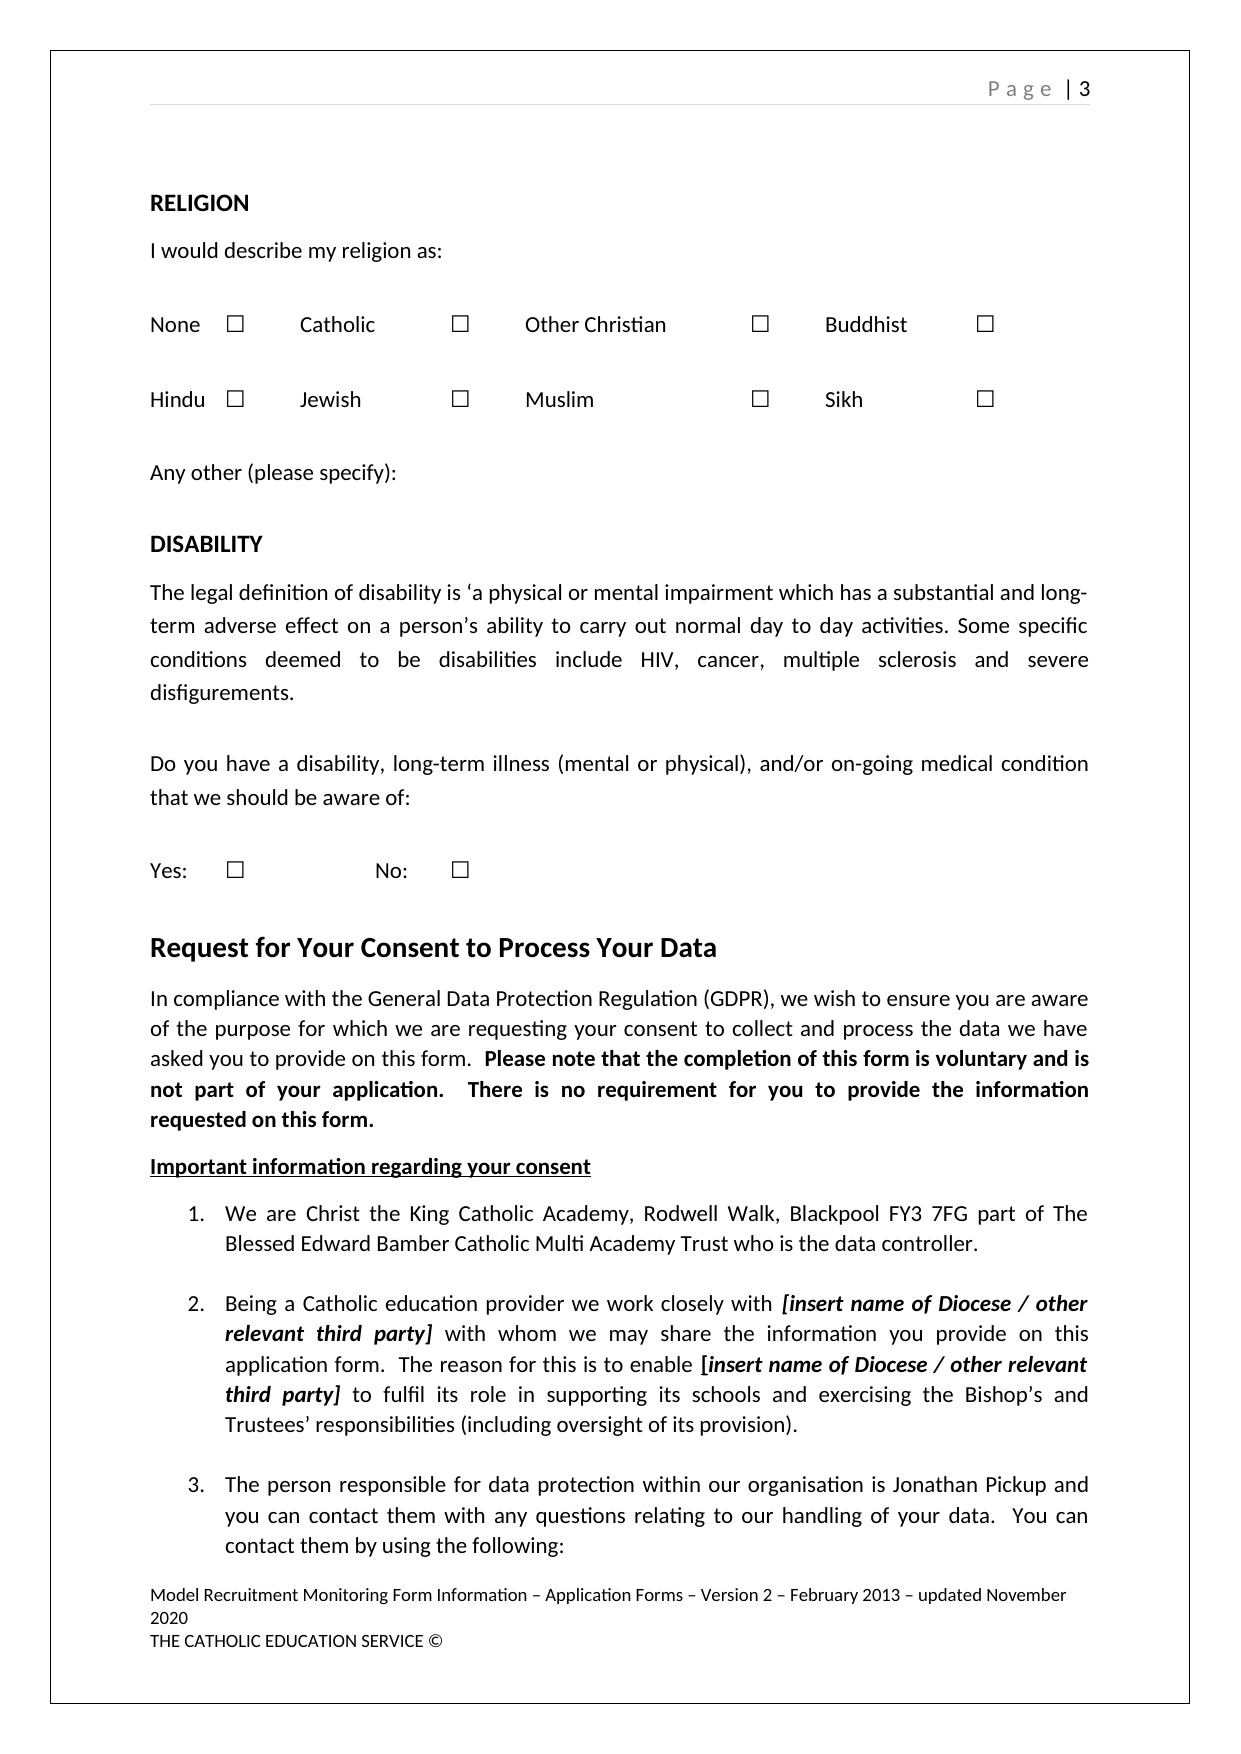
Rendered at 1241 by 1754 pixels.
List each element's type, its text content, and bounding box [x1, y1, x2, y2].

text Hindu Jewish Muslim Sikh [150, 383, 1090, 414]
text In compliance with the General Data Protection Regulation (GDPR), we wish to ensure you are aware of the purpose for which we are requesting your consent to collect and process the data we have asked you to provide on this form. Please note that the completion of this form is voluntary and is not part of your application. There is no requirement for you to provide the information requested on this form. [150, 984, 1090, 1133]
text I would describe my religion as: [150, 237, 1090, 264]
text Important information regarding your consent [150, 1152, 1090, 1180]
text The legal definition of disability is ‘a physical or mental impairment which has a substantial and long-term adverse effect on a person’s ability to carry out normal day to day activities. Some specific conditions deemed to be disabilities include HIV, cancer, multiple sclerosis and severe disfigurements. [150, 578, 1090, 706]
text Do you have a disability, long-term illness (mental or physical), and/or on-going medical condition that we should be aware of: [150, 749, 1090, 811]
text None Catholic Other Christian Buddhist [150, 308, 1090, 339]
list We are Christ the King Catholic Academy, Rodwell Walk, Blackpool FY3 7FG part of The Blessed Edward Bamber Catholic Multi Academy Trust who is the data controller. [187, 1199, 1090, 1257]
list Being a Catholic education provider we work closely with [insert name of Diocese / other relevant third party] with whom we may share the information you provide on this application form. The reason for this is to enable [insert name of Diocese / other relevant third party] to fulfil its role in supporting its schools and exercising the Bishop’s and Trustees’ responsibilities (including oversight of its provision). [187, 1289, 1090, 1438]
list The person responsible for data protection within our organisation is Jonathan Pickup and you can contact them with any questions relating to our handling of your data. You can contact them by using the following: [187, 1471, 1090, 1559]
text Request for Your Consent to Process Your Data [150, 929, 1090, 964]
subtitle RELIGION [150, 187, 1090, 218]
text Any other (please specify): [150, 458, 1090, 486]
title DISABILITY [150, 529, 1090, 559]
text Yes: No: [150, 854, 1090, 885]
